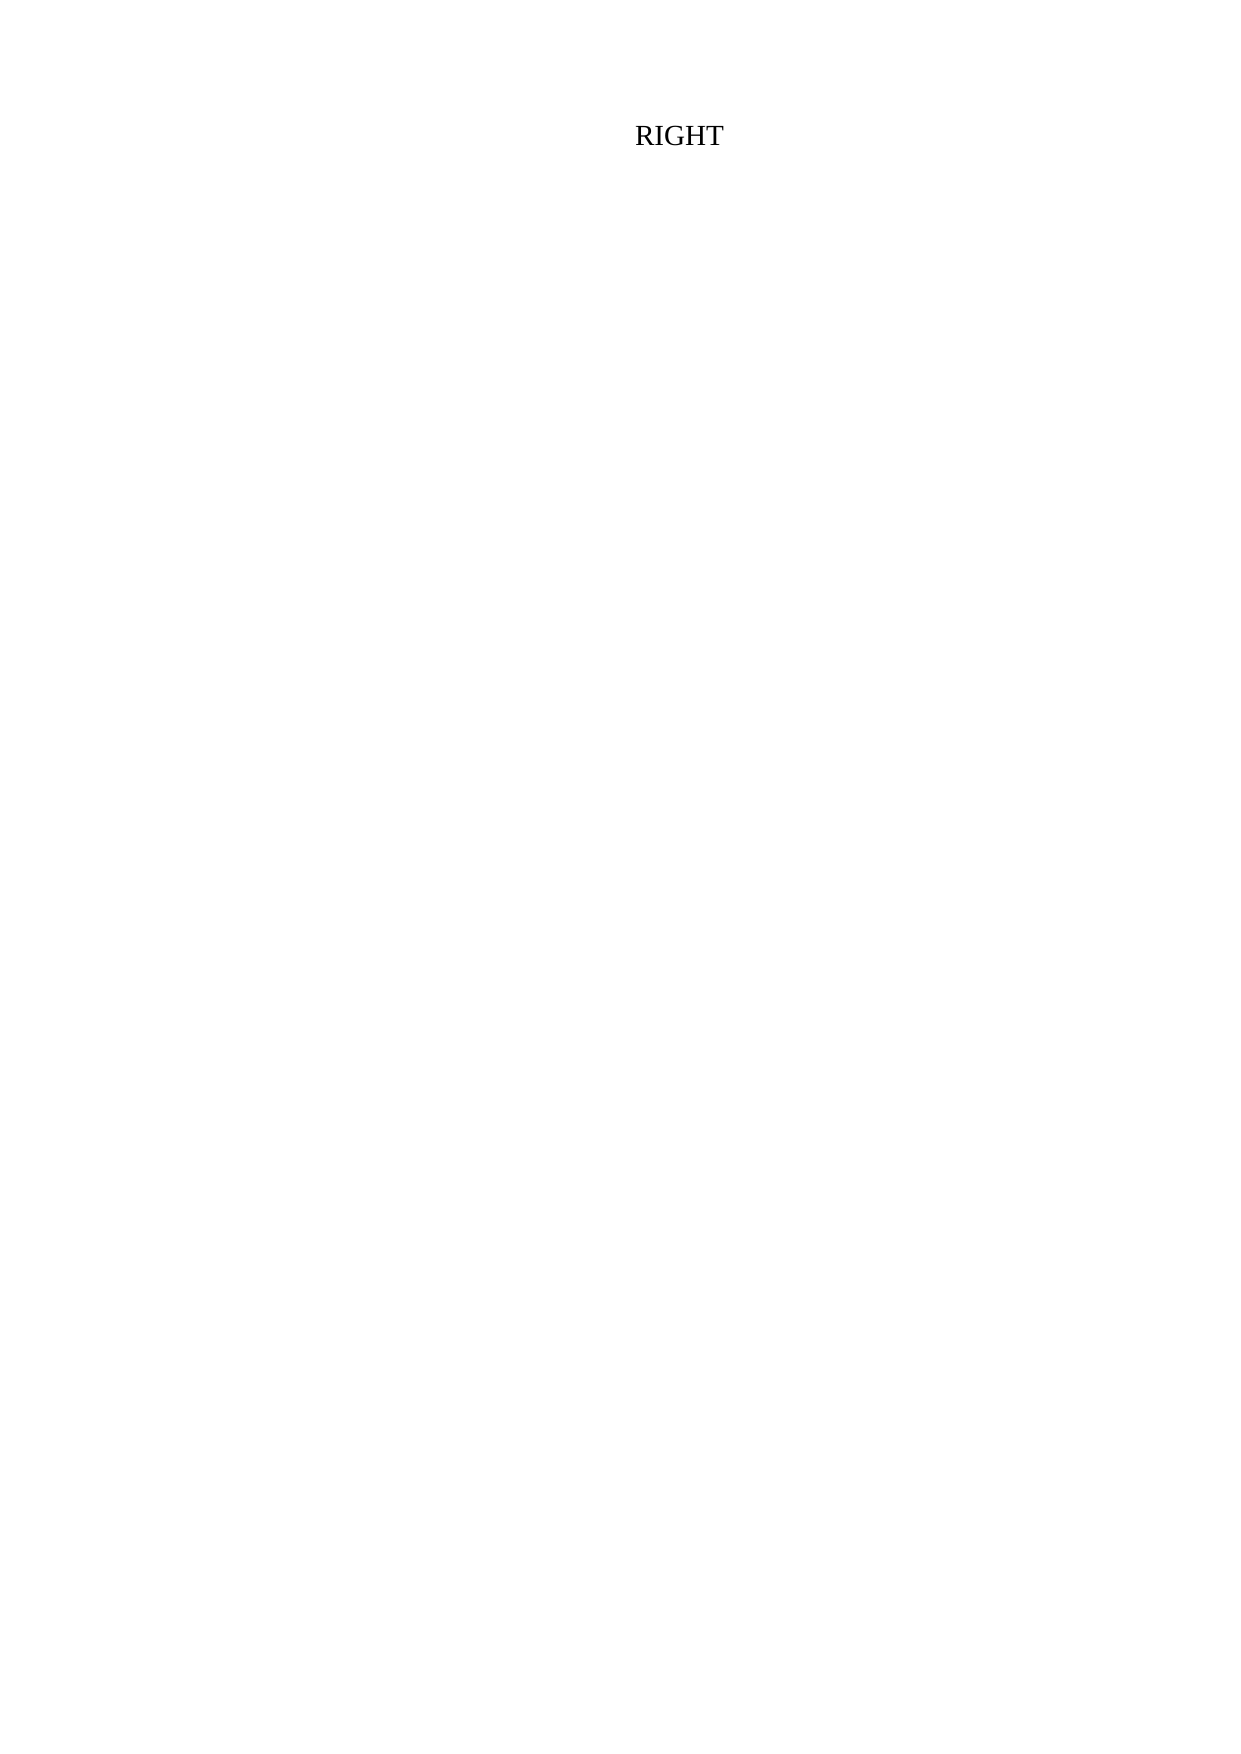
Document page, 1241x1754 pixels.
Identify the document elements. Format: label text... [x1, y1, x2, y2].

text RIGHT [177, 118, 1181, 152]
